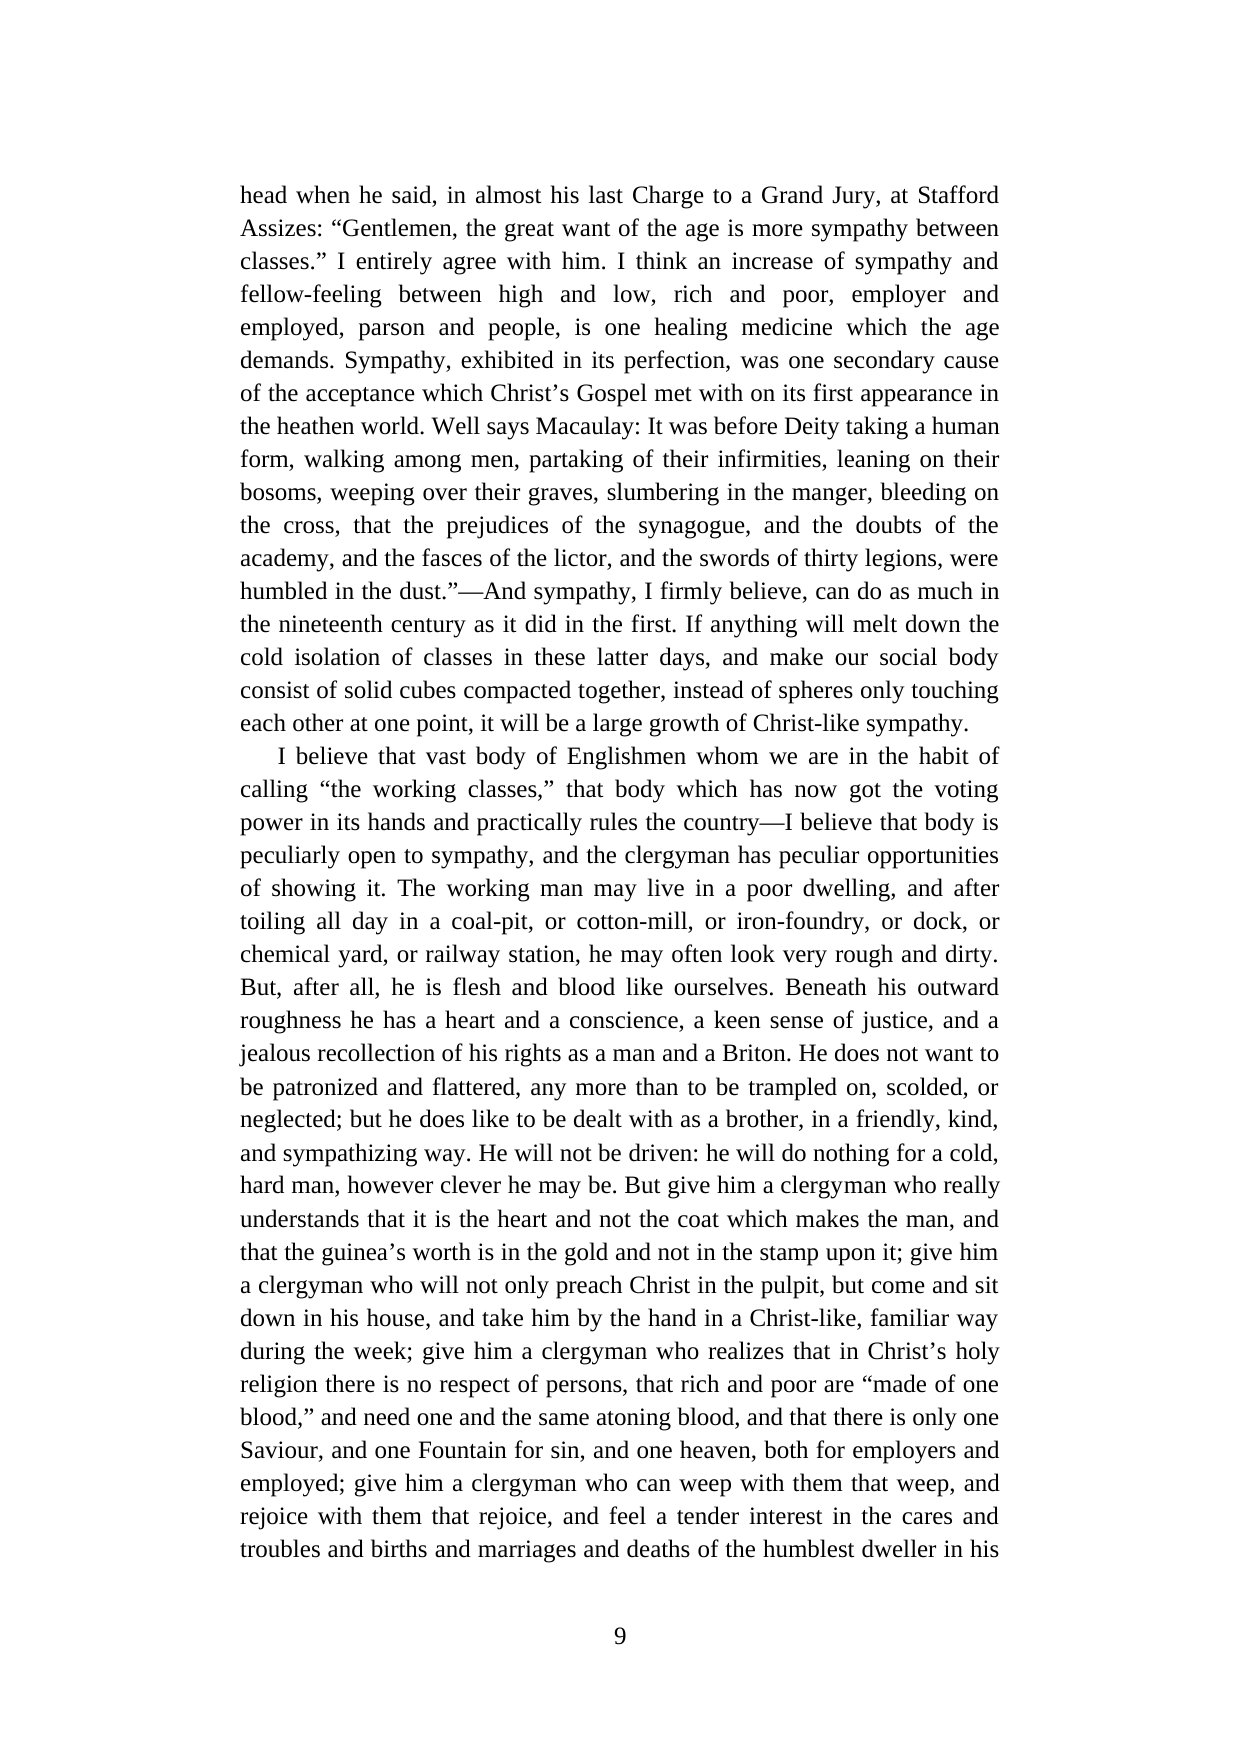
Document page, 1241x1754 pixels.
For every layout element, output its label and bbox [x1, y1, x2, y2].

text [240, 741, 1000, 1563]
text [240, 180, 1000, 737]
